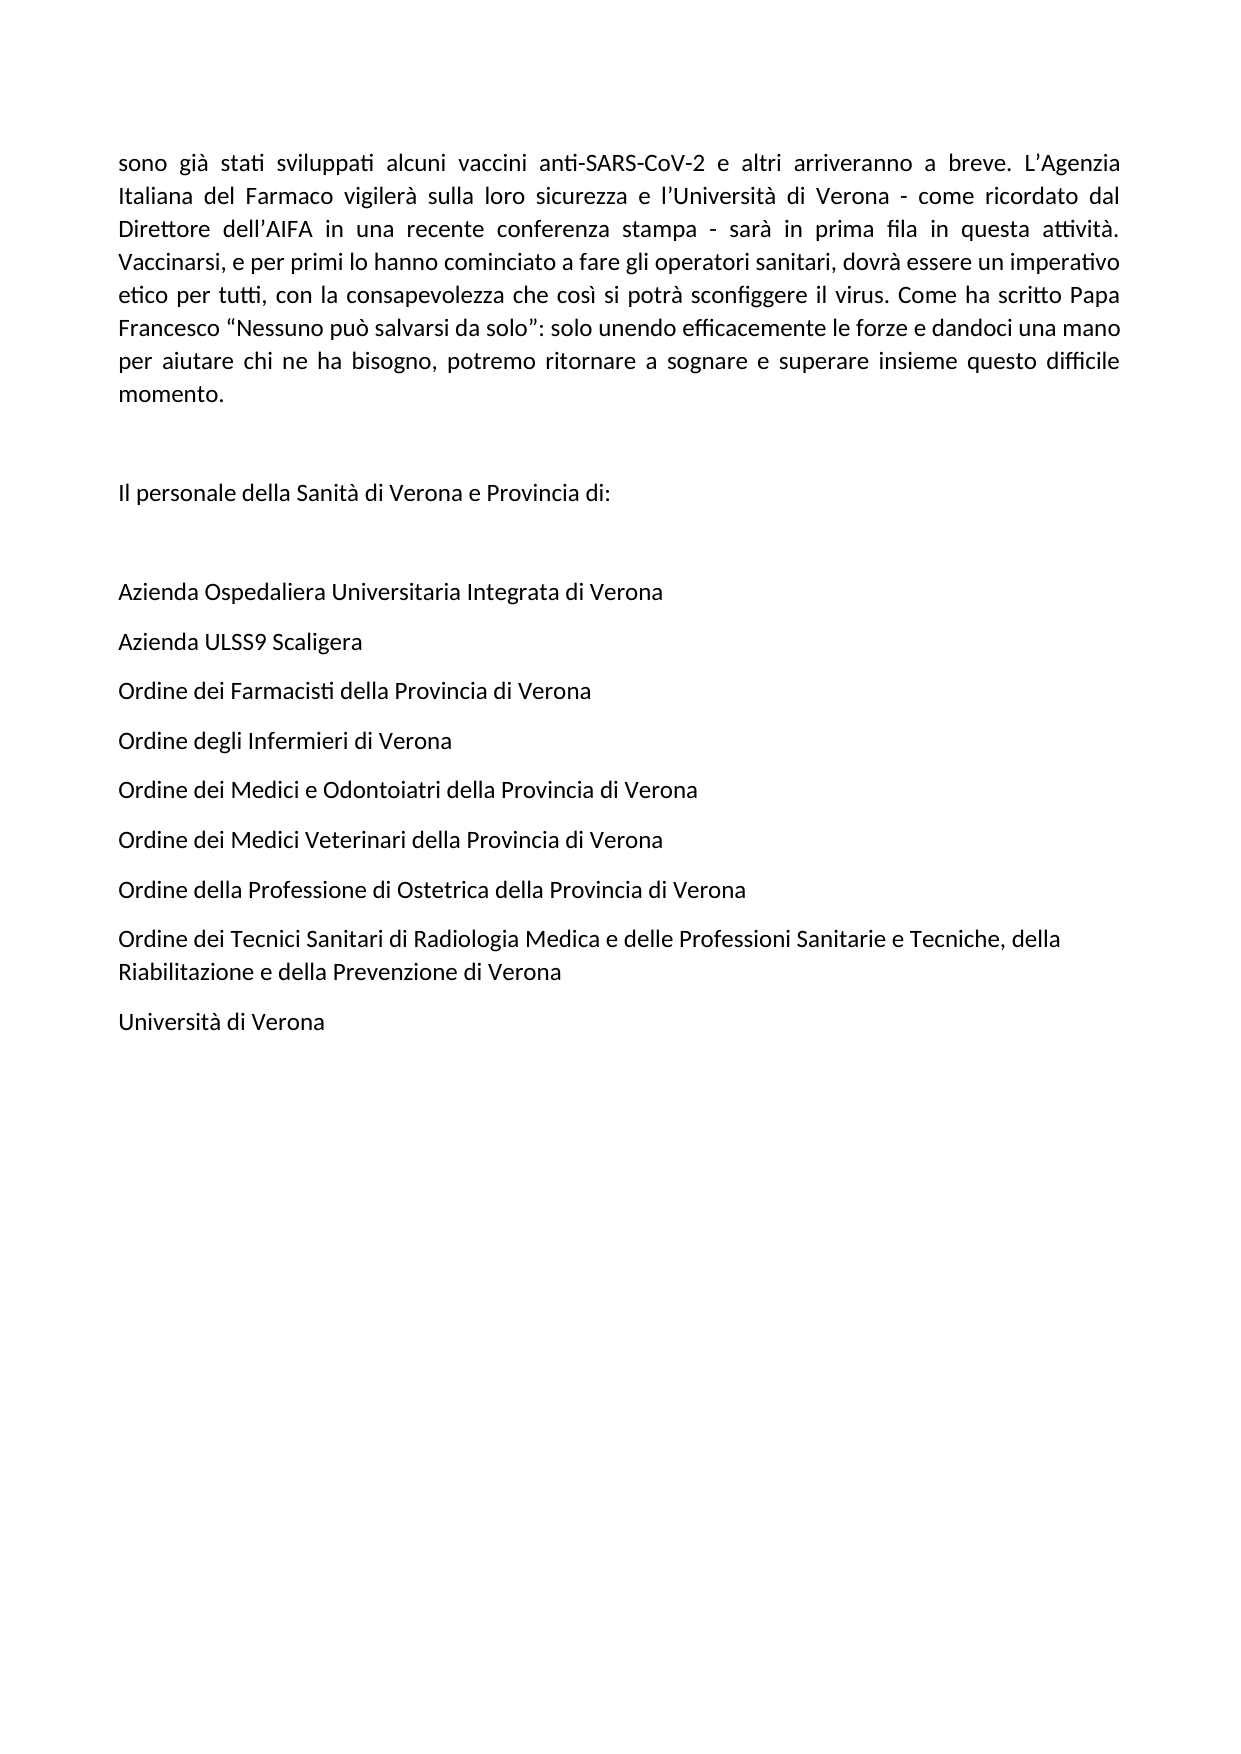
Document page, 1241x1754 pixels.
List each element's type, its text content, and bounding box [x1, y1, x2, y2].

text Ordine dei Medici Veterinari della Provincia di Verona [118, 824, 1122, 855]
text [118, 148, 1122, 408]
text Azienda ULSS9 Scaligera [118, 626, 1122, 656]
text Il personale della Sanità di Verona e Provincia di: [118, 477, 1122, 508]
text Università di Verona [118, 1006, 1122, 1036]
text Ordine della Professione di Ostetrica della Provincia di Verona [118, 874, 1122, 904]
text Ordine dei Farmacisti della Provincia di Verona [118, 676, 1122, 706]
text Ordine dei Tecnici Sanitari di Radiologia Medica e delle Professioni Sanitarie e Tecniche, della Riabilitazione e della Prevenzione di Verona [118, 923, 1122, 987]
text Ordine dei Medici e Odontoiatri della Provincia di Verona [118, 775, 1122, 805]
text Ordine degli Infermieri di Verona [118, 725, 1122, 756]
text Azienda Ospedaliera Universitaria Integrata di Verona [118, 576, 1122, 607]
